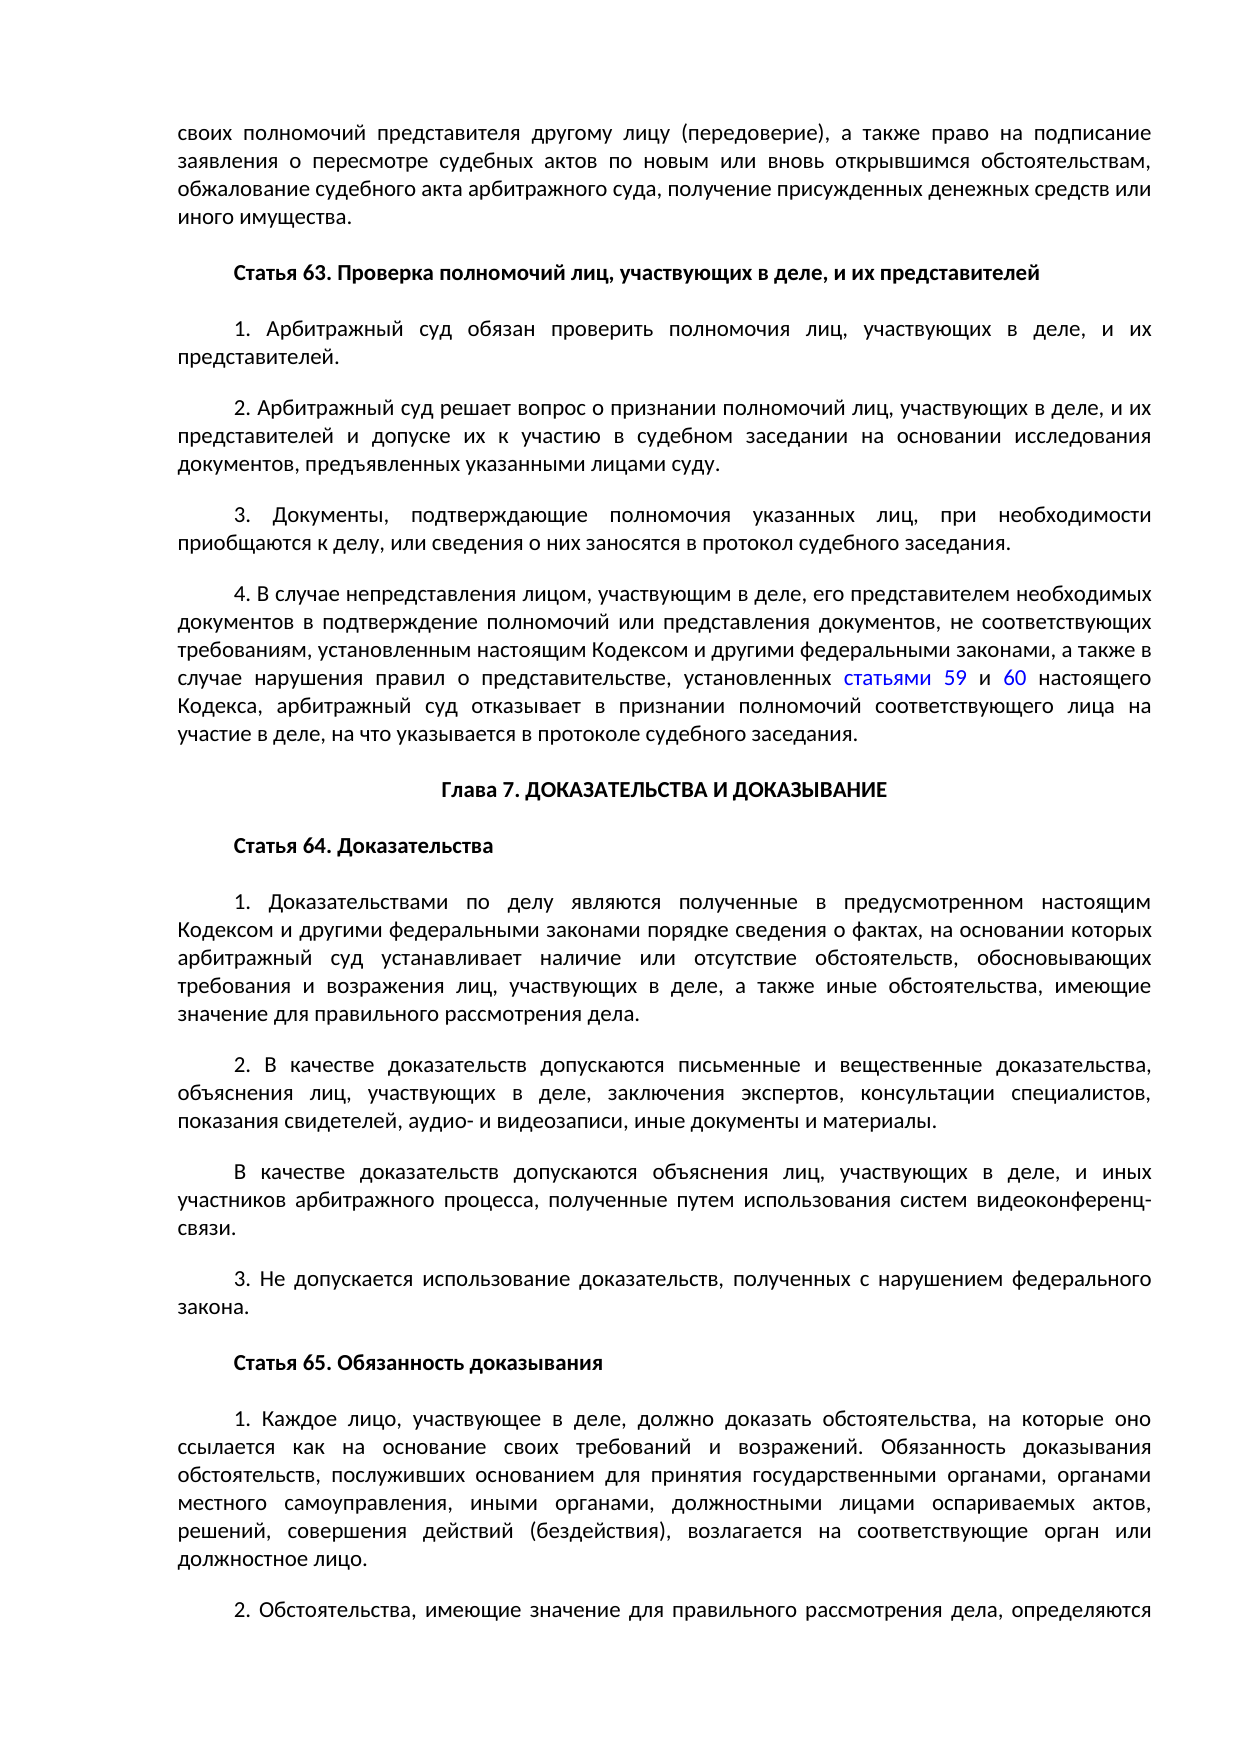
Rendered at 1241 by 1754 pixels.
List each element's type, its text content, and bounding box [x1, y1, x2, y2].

text 4. В случае непредставления лицом, участвующим в деле, его представителем необходимых документов в подтверждение полномочий или представления документов, не соответствующих требованиям, установленным настоящим Кодексом и другими федеральными законами, а также в случае нарушения правил о представительстве, установленных статьями 59 и 60 настоящего Кодекса, арбитражный суд отказывает в признании полномочий соответствующего лица на участие в деле, на что указывается в протоколе судебного заседания. [177, 579, 1152, 747]
title Статья 64. Доказательства [177, 831, 1152, 859]
title Глава 7. ДОКАЗАТЕЛЬСТВА И ДОКАЗЫВАНИЕ [177, 775, 1152, 803]
title Статья 63. Проверка полномочий лиц, участвующих в деле, и их представителей [177, 258, 1152, 286]
text В качестве доказательств допускаются объяснения лиц, участвующих в деле, и иных участников арбитражного процесса, полученные путем использования систем видеоконференц-связи. [177, 1157, 1152, 1241]
text 3. Не допускается использование доказательств, полученных с нарушением федерального закона. [177, 1264, 1152, 1320]
text 3. Документы, подтверждающие полномочия указанных лиц, при необходимости приобщаются к делу, или сведения о них заносятся в протокол судебного заседания. [177, 500, 1152, 556]
text 1. Каждое лицо, участвующее в деле, должно доказать обстоятельства, на которые оно ссылается как на основание своих требований и возражений. Обязанность доказывания обстоятельств, послуживших основанием для принятия государственными органами, органами местного самоуправления, иными органами, должностными лицами оспариваемых актов, решений, совершения действий (бездействия), возлагается на соответствующие орган или должностное лицо. [177, 1404, 1152, 1573]
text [177, 118, 1152, 230]
title Статья 65. Обязанность доказывания [177, 1348, 1152, 1376]
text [177, 1596, 1152, 1623]
text 1. Арбитражный суд обязан проверить полномочия лиц, участвующих в деле, и их представителей. [177, 314, 1152, 370]
text 2. В качестве доказательств допускаются письменные и вещественные доказательства, объяснения лиц, участвующих в деле, заключения экспертов, консультации специалистов, показания свидетелей, аудио- и видеозаписи, иные документы и материалы. [177, 1050, 1152, 1134]
text 1. Доказательствами по делу являются полученные в предусмотренном настоящим Кодексом и другими федеральными законами порядке сведения о фактах, на основании которых арбитражный суд устанавливает наличие или отсутствие обстоятельств, обосновывающих требования и возражения лиц, участвующих в деле, а также иные обстоятельства, имеющие значение для правильного рассмотрения дела. [177, 887, 1152, 1027]
text 2. Арбитражный суд решает вопрос о признании полномочий лиц, участвующих в деле, и их представителей и допуске их к участию в судебном заседании на основании исследования документов, предъявленных указанными лицами суду. [177, 393, 1152, 477]
